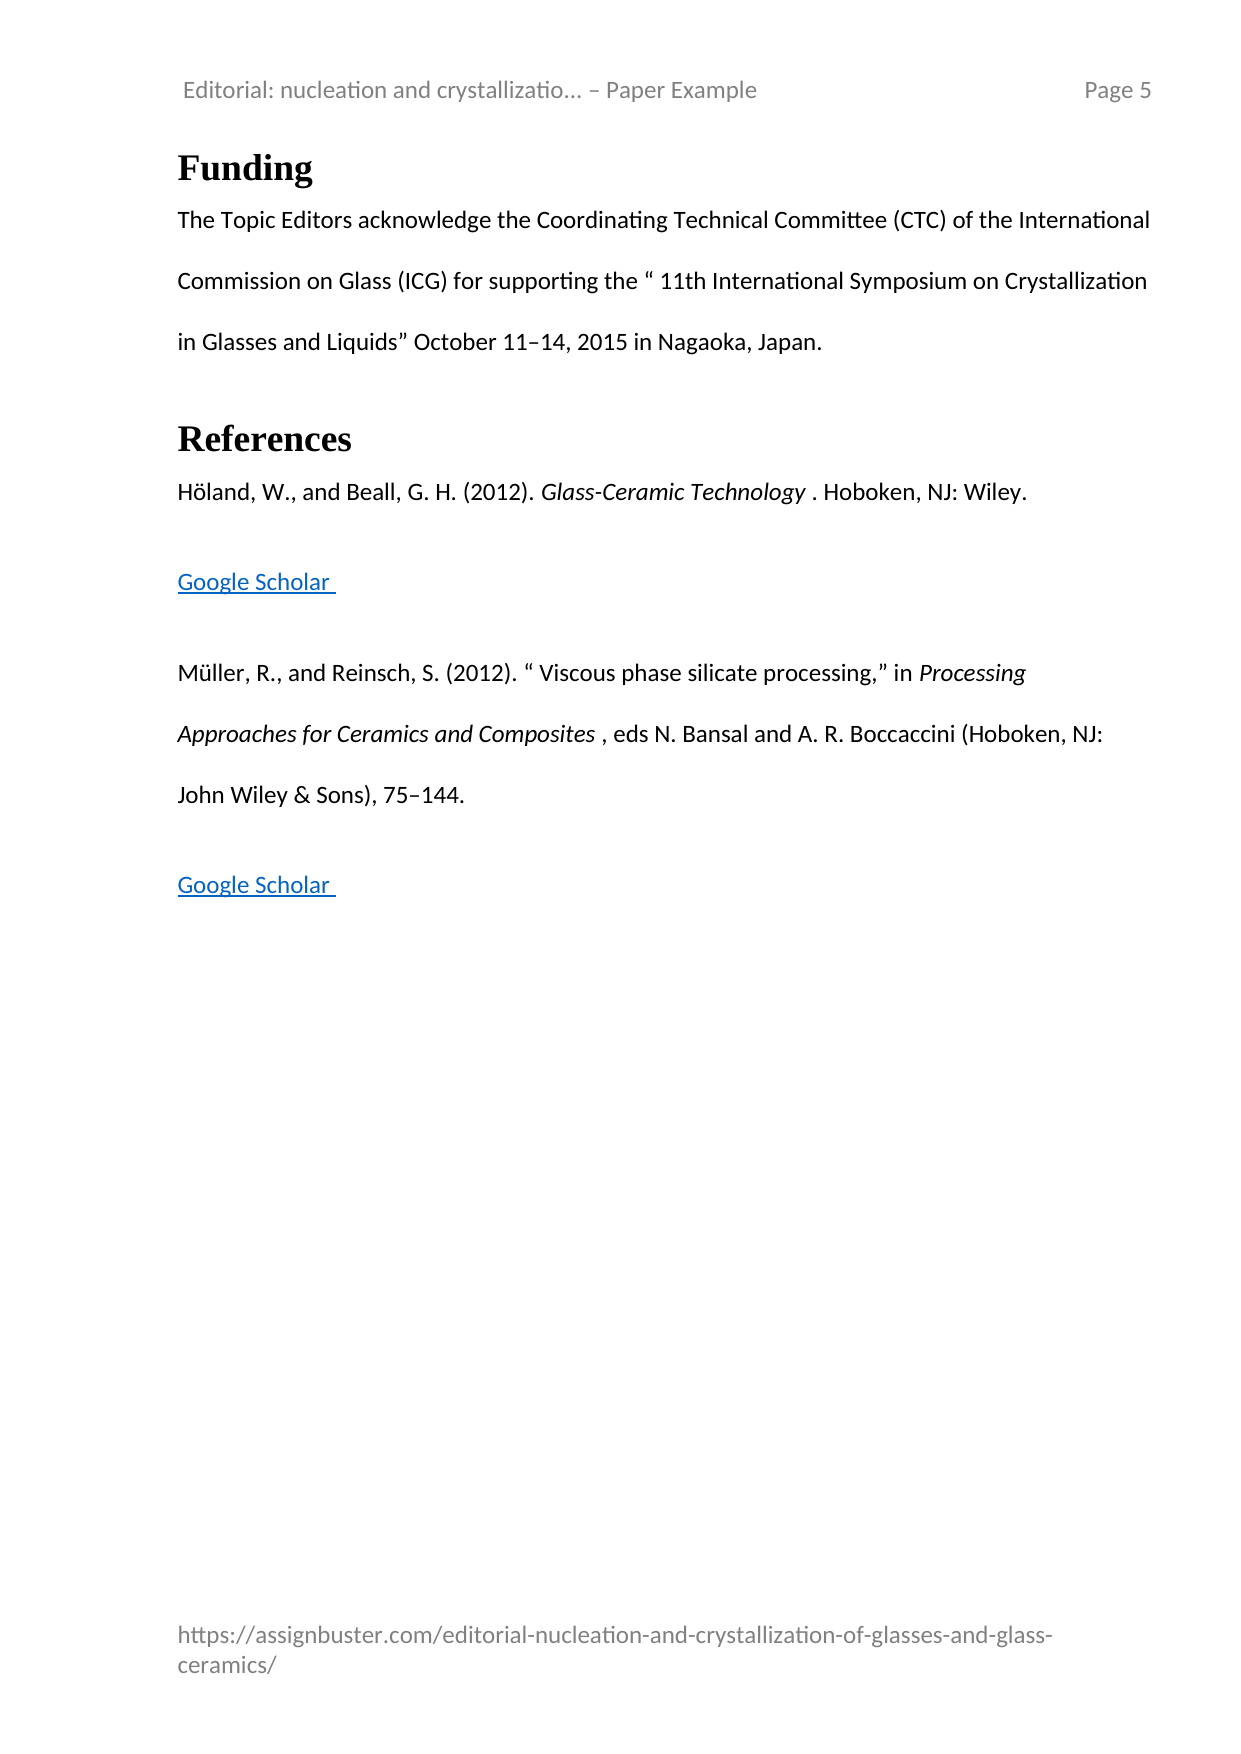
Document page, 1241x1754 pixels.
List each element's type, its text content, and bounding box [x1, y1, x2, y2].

subtitle References [177, 417, 1152, 460]
text Höland, W., and Beall, G. H. (2012). Glass-Ceramic Technology . Hoboken, NJ: Wiley. [177, 476, 1152, 506]
text Müller, R., and Reinsch, S. (2012). “ Viscous phase silicate processing,” in Processing Approaches for Ceramics and Composites , eds N. Bansal and A. R. Boccaccini (Hoboken, NJ: John Wiley & Sons), 75–144. [177, 657, 1152, 809]
text Google Scholar [177, 566, 1152, 597]
text The Topic Editors acknowledge the Coordinating Technical Committee (CTC) of the International Commission on Glass (ICG) for supporting the “ 11th International Symposium on Crystallization in Glasses and Liquids” October 11–14, 2015 in Nagaoka, Japan. [177, 204, 1152, 357]
text Google Scholar [177, 869, 1152, 900]
subtitle Funding [177, 145, 1152, 188]
